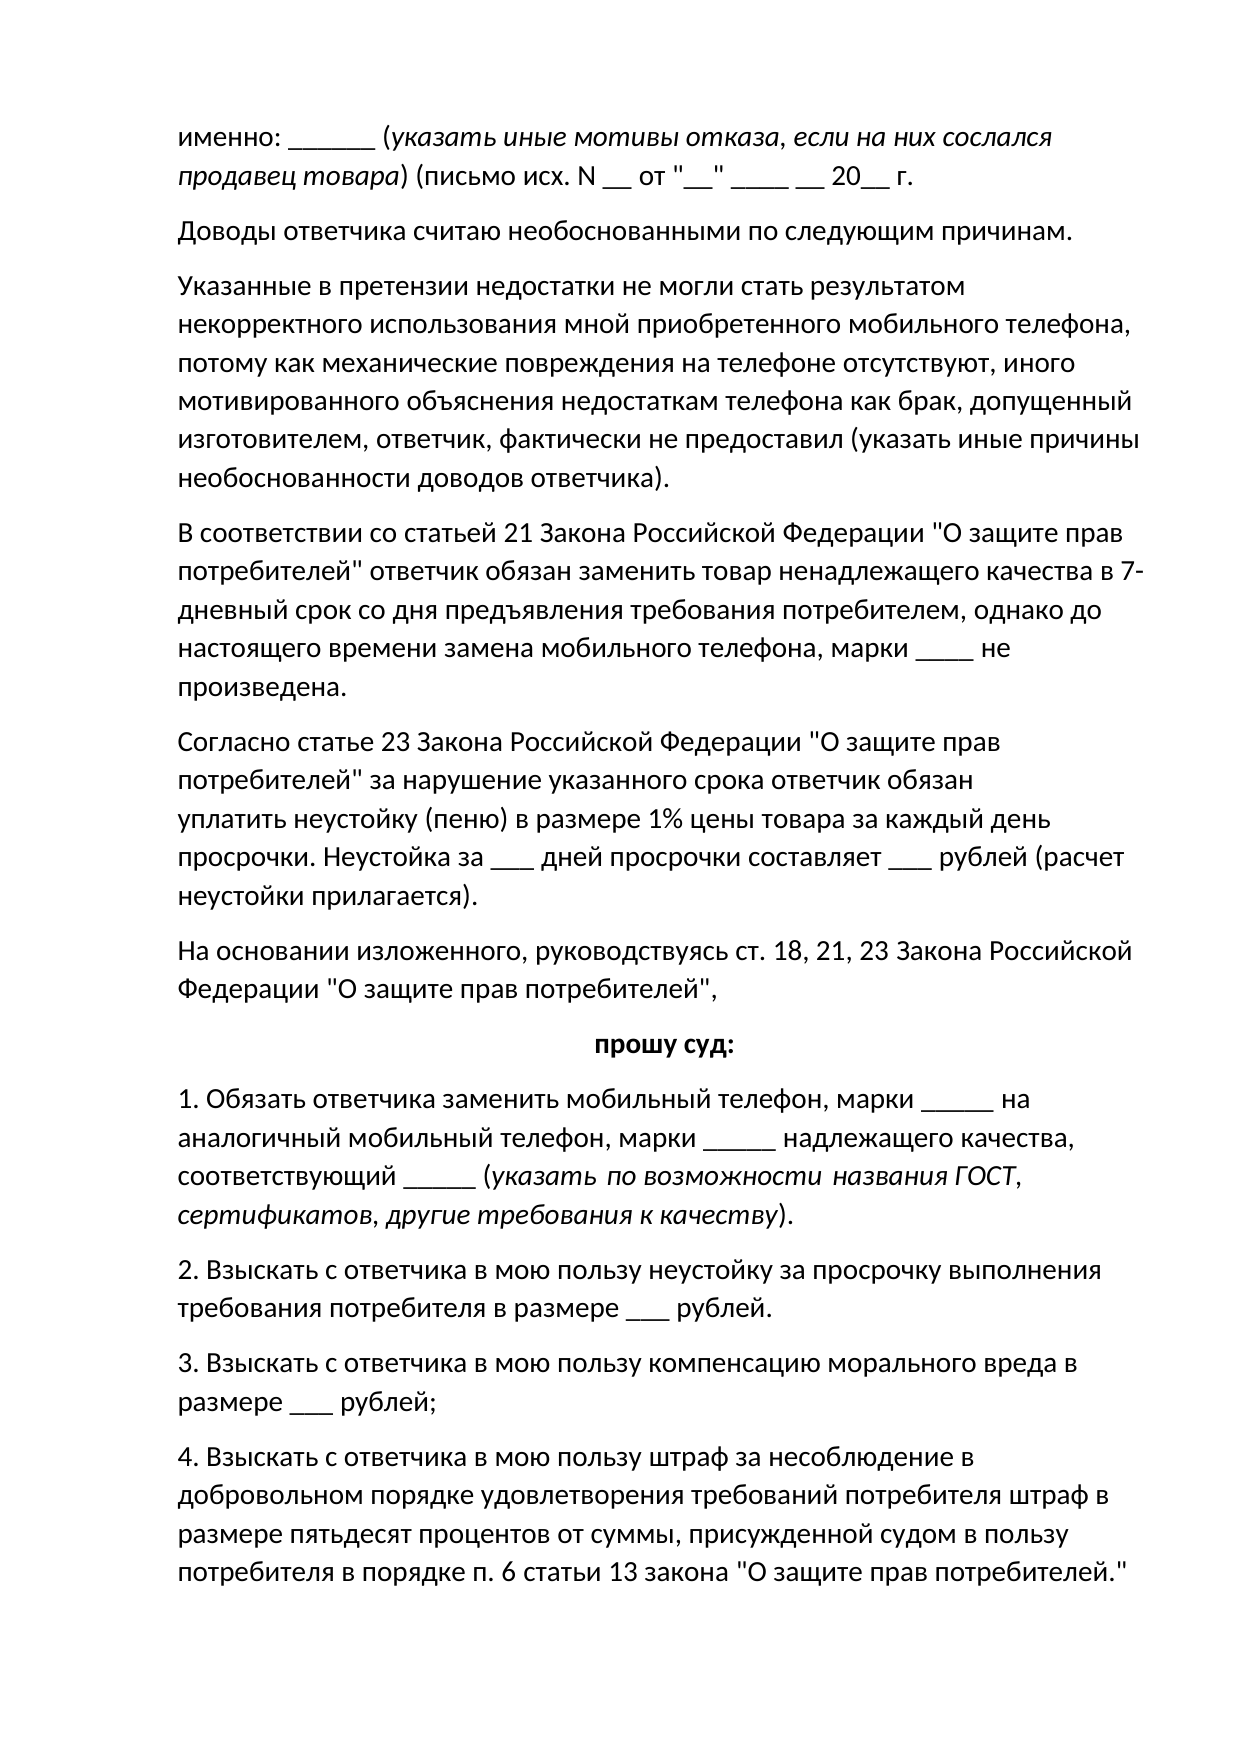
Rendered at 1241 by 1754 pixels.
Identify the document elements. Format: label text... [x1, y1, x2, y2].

text 4. Взыскать с ответчика в мою пользу штраф за несоблюдение в добровольном порядке удовлетворения требований потребителя штраф в размере пятьдесят процентов от суммы, присужденной судом в пользу потребителя в порядке п. 6 статьи 13 закона "О защите прав потребителей." [177, 1438, 1152, 1589]
text 2. Взыскать с ответчика в мою пользу неустойку за просрочку выполнения требования потребителя в размере ___ рублей. [177, 1251, 1152, 1325]
text Доводы ответчика считаю необоснованными по следующим причинам. [177, 212, 1152, 247]
text На основании изложенного, руководствуясь ст. 18, 21, 23 Закона Российской Федерации "О защите прав потребителей", [177, 932, 1152, 1006]
text 3. Взыскать с ответчика в мою пользу компенсацию морального вреда в размере ___ рублей; [177, 1344, 1152, 1418]
text 1. Обязать ответчика заменить мобильный телефон, марки _____ на аналогичный мобильный телефон, марки _____ надлежащего качества, соответствующий _____ (указать по возможности названия ГОСТ, сертификатов, другие требования к качеству). [177, 1080, 1152, 1231]
text В соответствии со статьей 21 Закона Российской Федерации "О защите прав потребителей" ответчик обязан заменить товар ненадлежащего качества в 7-дневный срок со дня предъявления требования потребителем, однако до настоящего времени замена мобильного телефона, марки ____ не произведена. [177, 514, 1152, 703]
text Указанные в претензии недостатки не могли стать результатом некорректного использования мной приобретенного мобильного телефона, потому как механические повреждения на телефоне отсутствуют, иного мотивированного объяснения недостаткам телефона как брак, допущенный изготовителем, ответчик, фактически не предоставил (указать иные причины необоснованности доводов ответчика). [177, 267, 1152, 494]
text Согласно статье 23 Закона Российской Федерации "О защите прав потребителей" за нарушение указанного срока ответчик обязан уплатить неустойку (пеню) в размере 1% цены товара за каждый день просрочки. Неустойка за ___ дней просрочки составляет ___ рублей (расчет неустойки прилагается). [177, 723, 1152, 912]
text прошу суд: [177, 1025, 1152, 1061]
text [177, 118, 1152, 192]
